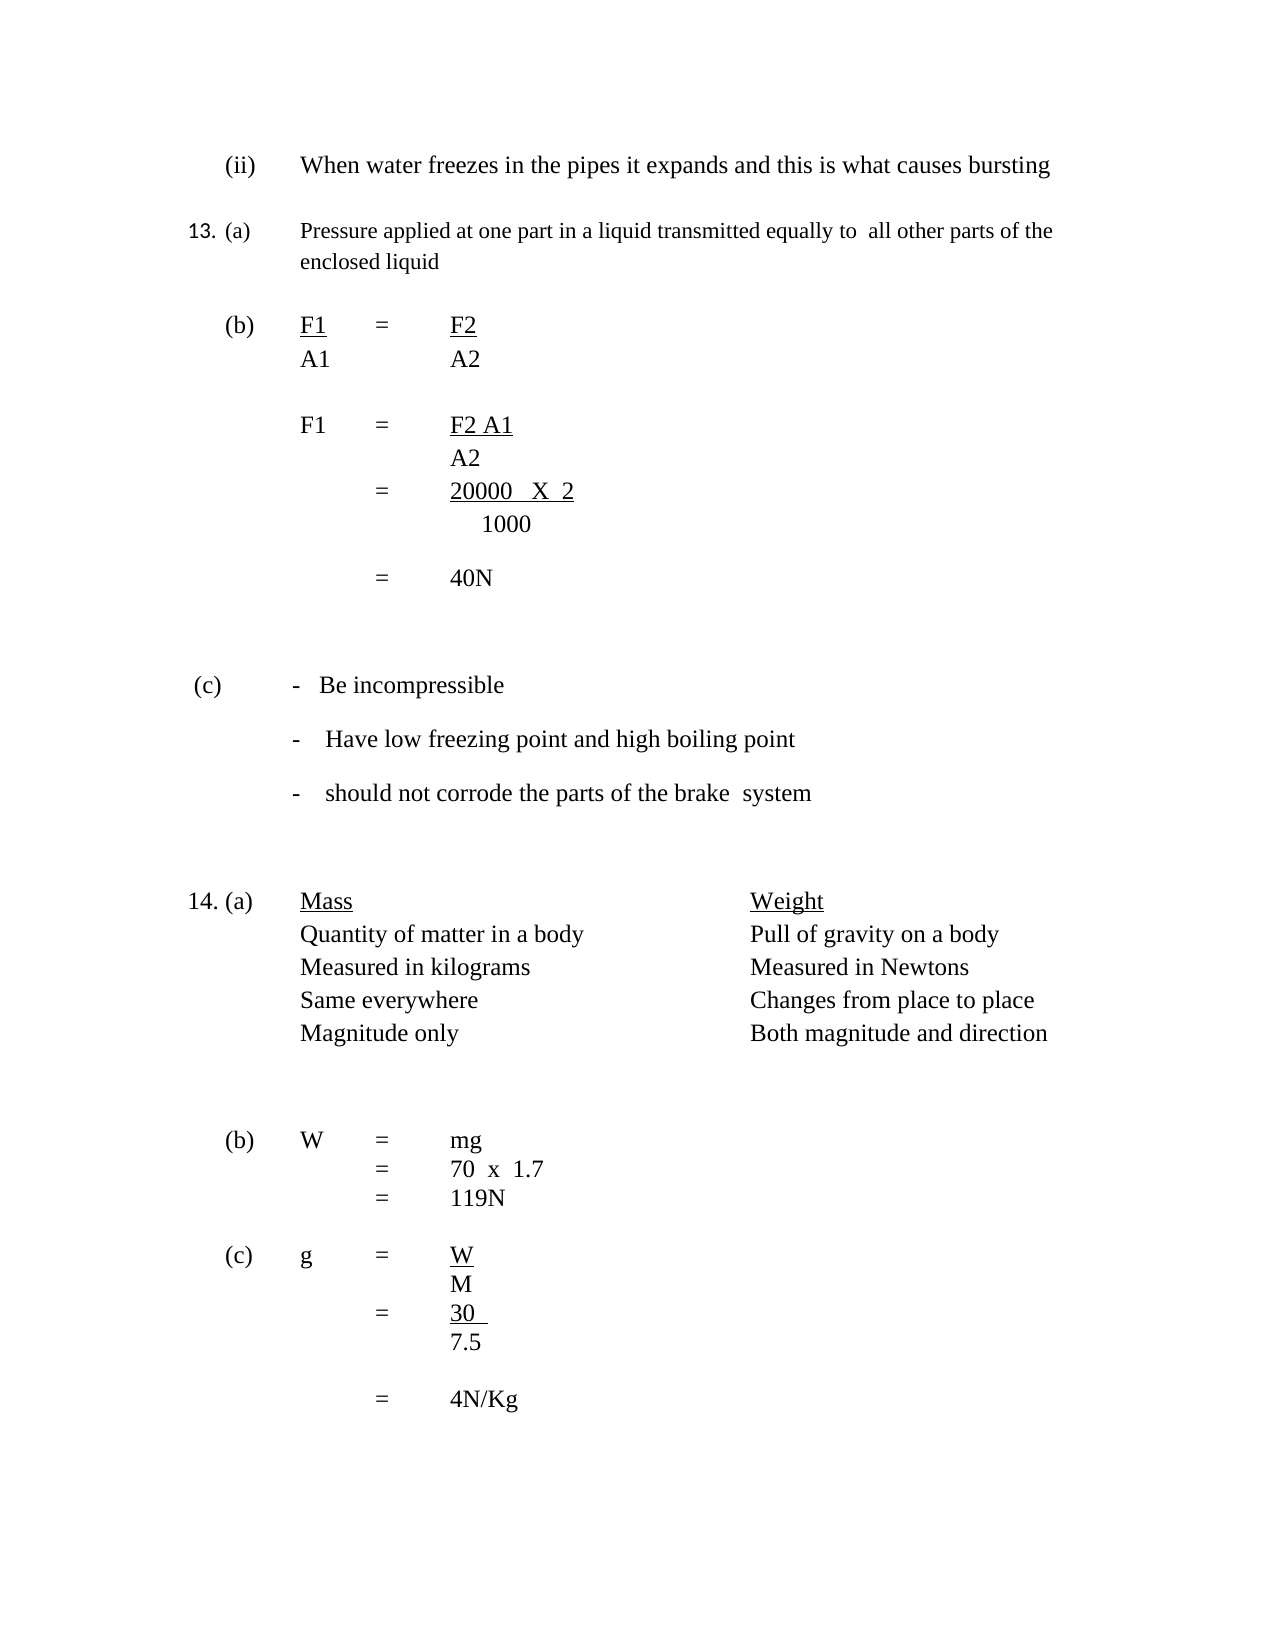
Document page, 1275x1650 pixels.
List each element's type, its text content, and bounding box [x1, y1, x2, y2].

text (c) g = W [150, 1241, 1125, 1269]
list A1 A2 [225, 344, 1125, 372]
list When water freezes in the pipes it expands and this is what causes bursting [225, 150, 1125, 179]
text (c) - Be incompressible [150, 670, 1125, 699]
list Measured in kilograms Measured in Newtons [300, 952, 1125, 981]
list Same everywhere Changes from place to place [300, 985, 1125, 1013]
list Magnitude only Both magnitude and direction [300, 1018, 1125, 1047]
text M [150, 1269, 1125, 1298]
text = 119N [150, 1183, 1125, 1212]
text 7.5 [150, 1327, 1125, 1356]
list (b) F1 = F2 [225, 311, 1125, 339]
text - Have low freezing point and high boiling point [150, 724, 1125, 753]
list Quantity of matter in a body Pull of gravity on a body [300, 919, 1125, 947]
text (b) W = mg [150, 1126, 1125, 1154]
text = 30 [150, 1298, 1125, 1327]
text = 4N/Kg [150, 1384, 1125, 1413]
text = 40N [150, 563, 1125, 591]
list A2 [225, 443, 1125, 471]
text = 70 x 1.7 [150, 1154, 1125, 1183]
list = 20000 X 2 [225, 476, 1125, 504]
list 1000 [225, 509, 1125, 537]
list (a) Pressure applied at one part in a liquid transmitted equally to all other parts of the [187, 216, 1125, 244]
list F1 = F2 A1 [225, 410, 1125, 438]
list (a) Mass Weight [187, 886, 1125, 914]
list enclosed liquid [225, 248, 1125, 274]
text - should not corrode the parts of the brake system [150, 778, 1125, 807]
